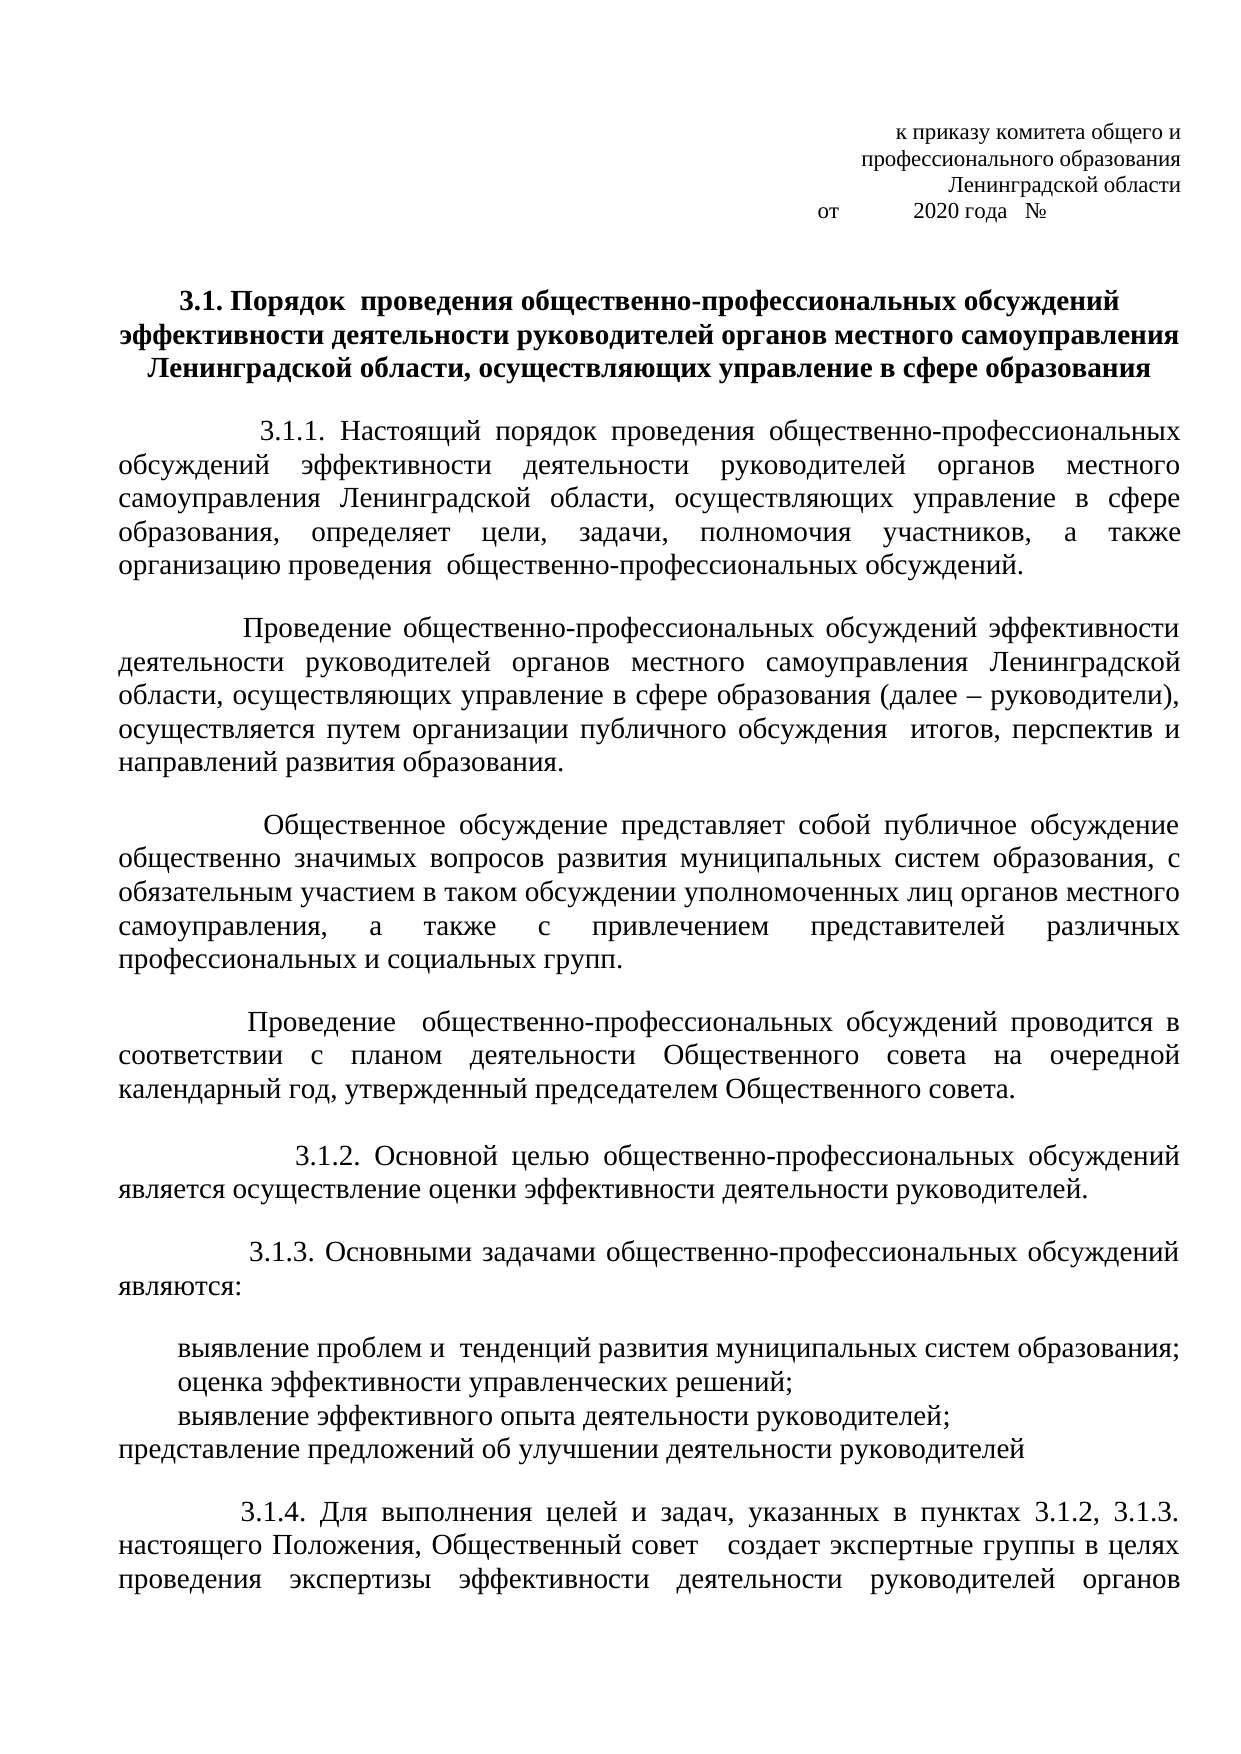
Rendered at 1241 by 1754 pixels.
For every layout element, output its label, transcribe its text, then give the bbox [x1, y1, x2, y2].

list выявление эффективного опыта деятельности руководителей; [118, 1398, 1181, 1431]
text 3.1.1. Настоящий порядок проведения общественно-профессиональных обсуждений эффективности деятельности руководителей органов местного самоуправления Ленинградской области, осуществляющих управление в сфере образования, определяет цели, задачи, полномочия участников, а также организацию проведения общественно-профессиональных обсуждений. [118, 413, 1181, 581]
text профессионального образования [118, 144, 1181, 171]
list Проведение общественно-профессиональных обсуждений проводится в соответствии с планом деятельности Общественного совета на очередной календарный год, утвержденный председателем Общественного совета. [118, 1004, 1181, 1104]
text от 2020 года № [118, 197, 1181, 224]
text 3.1. Порядок проведения общественно-профессиональных обсуждений эффективности деятельности руководителей органов местного самоуправления Ленинградской области, осуществляющих управление в сфере образования [118, 283, 1181, 384]
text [118, 1494, 1181, 1594]
text 3.1.3. Основными задачами общественно-профессиональных обсуждений являются: [118, 1234, 1181, 1301]
text представление предложений об улучшении деятельности руководителей [118, 1431, 1181, 1465]
text к приказу комитета общего и [118, 118, 1181, 144]
text 3.1.2. Основной целью общественно-профессиональных обсуждений является осуществление оценки эффективности деятельности руководителей. [118, 1138, 1181, 1205]
text Общественное обсуждение представляет собой публичное обсуждение общественно значимых вопросов развития муниципальных систем образования, с обязательным участием в таком обсуждении уполномоченных лиц органов местного самоуправления, а также с привлечением представителей различных профессиональных и социальных групп. [118, 807, 1181, 975]
text Проведение общественно-профессиональных обсуждений эффективности деятельности руководителей органов местного самоуправления Ленинградской области, осуществляющих управление в сфере образования (далее – руководители), осуществляется путем организации публичного обсуждения итогов, перспектив и направлений развития образования. [118, 610, 1181, 778]
list оценка эффективности управленческих решений; [118, 1364, 1181, 1398]
text Ленинградской области [118, 171, 1181, 197]
list выявление проблем и тенденций развития муниципальных систем образования; [118, 1331, 1181, 1364]
